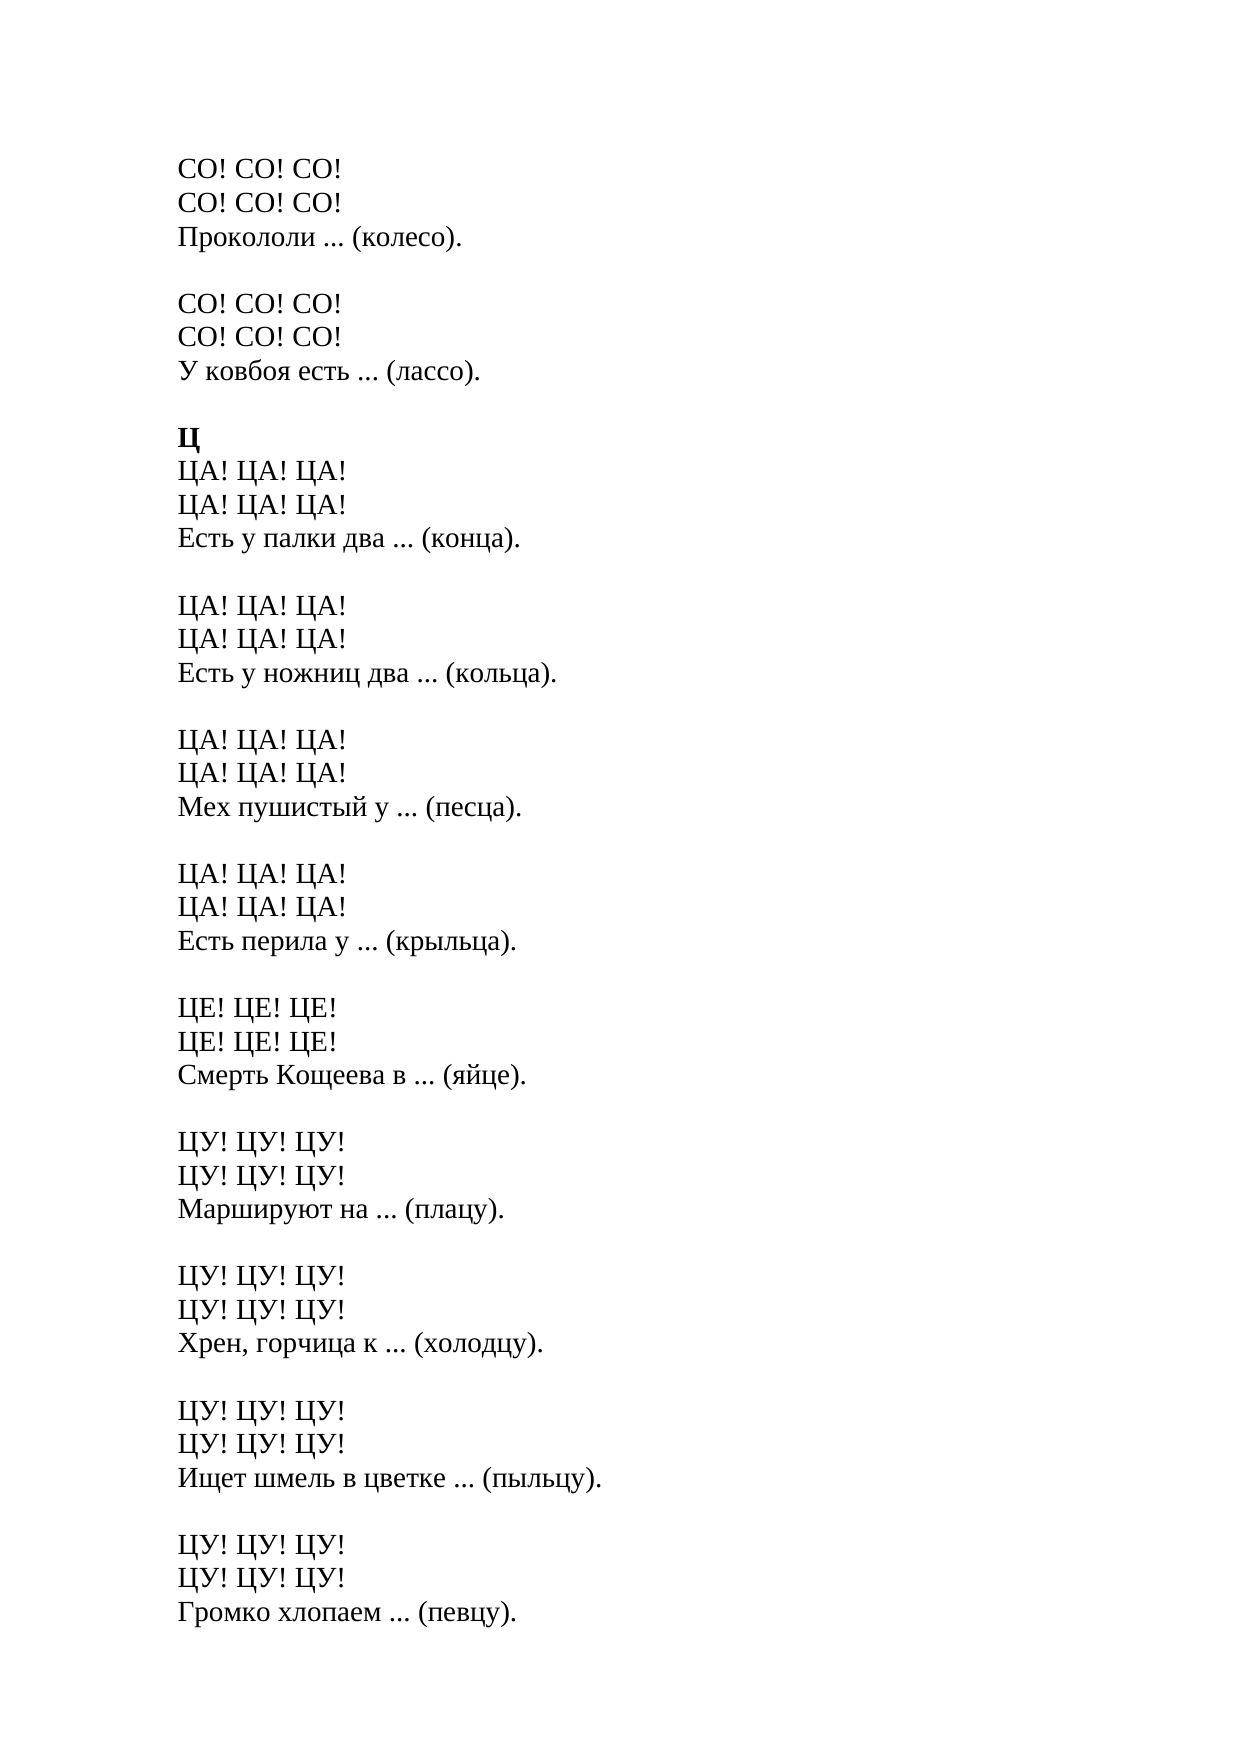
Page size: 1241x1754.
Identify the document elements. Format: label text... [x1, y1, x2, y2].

text Громко хлопаем ... (певцу). [177, 1594, 1152, 1627]
text Есть у ножниц два ... (кольца). [177, 655, 1152, 688]
text ЦУ! ЦУ! ЦУ! [177, 1527, 1152, 1560]
text Есть перила у ... (крыльца). [177, 923, 1152, 957]
text ЦА! ЦА! ЦА! [177, 755, 1152, 789]
text ЦА! ЦА! ЦА! [177, 856, 1152, 889]
text У ковбоя есть ... (лассо). [177, 353, 1152, 386]
text СО! СО! СО! [177, 286, 1152, 319]
text ЦА! ЦА! ЦА! [177, 487, 1152, 521]
text ЦУ! ЦУ! ЦУ! [177, 1426, 1152, 1460]
text ЦА! ЦА! ЦА! [177, 889, 1152, 923]
text СО! СО! СО! [177, 319, 1152, 353]
text ЦЕ! ЦЕ! ЦЕ! [177, 1024, 1152, 1057]
text ЦУ! ЦУ! ЦУ! [177, 1292, 1152, 1326]
text СО! СО! СО! [177, 152, 1152, 185]
text Ц [177, 420, 1152, 453]
text ЦУ! ЦУ! ЦУ! [177, 1560, 1152, 1594]
text Есть у палки два ... (конца). [177, 521, 1152, 554]
text ЦА! ЦА! ЦА! [177, 722, 1152, 755]
text ЦУ! ЦУ! ЦУ! [177, 1158, 1152, 1191]
text Смерть Кощеева в ... (яйце). [177, 1057, 1152, 1091]
text ЦУ! ЦУ! ЦУ! [177, 1124, 1152, 1158]
text Маршируют на ... (плацу). [177, 1191, 1152, 1225]
text Прокололи ... (колесо). [177, 219, 1152, 252]
text ЦЕ! ЦЕ! ЦЕ! [177, 990, 1152, 1024]
text ЦА! ЦА! ЦА! [177, 453, 1152, 487]
text Мех пушистый у ... (песца). [177, 789, 1152, 822]
text ЦУ! ЦУ! ЦУ! [177, 1258, 1152, 1292]
text СО! СО! СО! [177, 185, 1152, 219]
text ЦА! ЦА! ЦА! [177, 621, 1152, 655]
text Хрен, горчица к ... (холодцу). [177, 1326, 1152, 1359]
text ЦУ! ЦУ! ЦУ! [177, 1393, 1152, 1426]
text Ищет шмель в цветке ... (пыльцу). [177, 1460, 1152, 1493]
text ЦА! ЦА! ЦА! [177, 588, 1152, 621]
